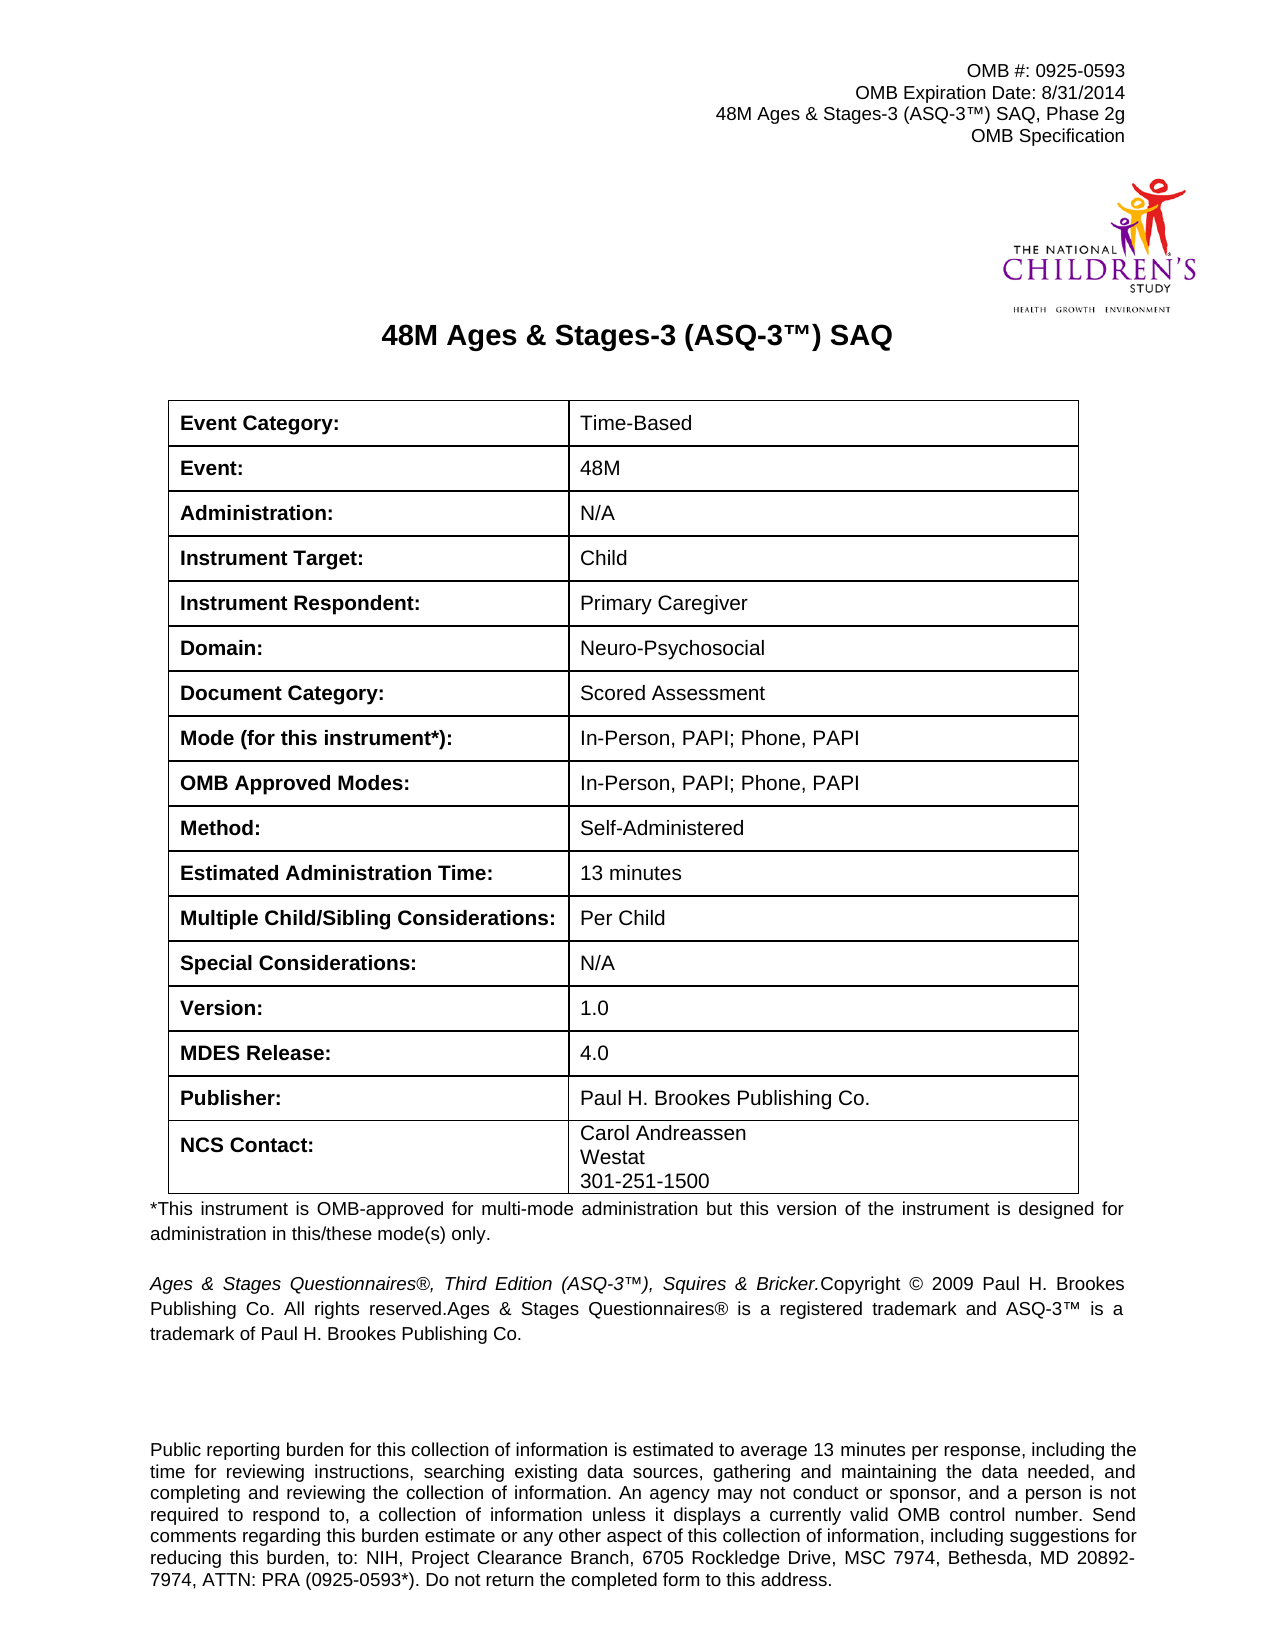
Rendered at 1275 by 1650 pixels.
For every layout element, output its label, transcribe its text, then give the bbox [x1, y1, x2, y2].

table_cell MDES Release: [169, 1032, 568, 1075]
table_header Time-Based [570, 401, 1078, 445]
table_cell Instrument Respondent: [169, 582, 568, 625]
table_cell Method: [169, 807, 568, 850]
table_cell N/A [570, 492, 1078, 535]
text *This instrument is OMB-approved for multi-mode administration but this version of the instrument is designed for administration in this/these mode(s) only. [150, 1194, 1125, 1244]
table_cell Scored Assessment [570, 672, 1078, 715]
table_cell Estimated Administration Time: [169, 852, 568, 895]
table_cell Per Child [570, 897, 1078, 940]
table_header Event Category: [169, 401, 568, 445]
table_cell 48M [570, 447, 1078, 490]
table_cell Self-Administered [570, 807, 1078, 850]
text 48M Ages & Stages-3 (ASQ-3™) SAQ [150, 318, 1125, 352]
table_cell In-Person, PAPI; Phone, PAPI [570, 762, 1078, 805]
table_cell Paul H. Brookes Publishing Co. [569, 1077, 1078, 1120]
table_cell Carol Andreassen Westat 301-251-1500 [569, 1121, 1078, 1193]
table_cell Document Category: [169, 672, 568, 715]
table_cell Neuro-Psychosocial [570, 627, 1078, 670]
table_cell Instrument Target: [169, 537, 568, 580]
table_cell Domain: [169, 627, 568, 670]
table_cell Publisher: [169, 1077, 568, 1120]
table_cell 4.0 [570, 1032, 1078, 1075]
table_cell OMB Approved Modes: [169, 762, 568, 805]
table_cell Administration: [169, 492, 568, 535]
picture [975, 172, 1223, 319]
table_cell Version: [169, 987, 568, 1030]
table_cell Event: [169, 447, 568, 490]
table_cell 13 minutes [570, 852, 1078, 895]
text Ages & Stages Questionnaires®, Third Edition (ASQ-3™), Squires & Bricker.Copyright © 2009 Paul H. Brookes Publishing Co. All rights reserved.Ages & Stages Questionnaires® is a registered trademark and ASQ-3™ is a trademark of Paul H. Brookes Publishing Co. [150, 1269, 1125, 1344]
table_cell Mode (for this instrument*): [169, 717, 568, 760]
table_cell In-Person, PAPI; Phone, PAPI [570, 717, 1078, 760]
table_cell 1.0 [570, 987, 1078, 1030]
table_cell Special Considerations: [169, 942, 568, 985]
table_cell N/A [570, 942, 1078, 985]
table_cell Primary Caregiver [570, 582, 1078, 625]
table_cell Child [570, 537, 1078, 580]
table_cell Multiple Child/Sibling Considerations: [169, 897, 568, 940]
table_cell NCS Contact: [169, 1121, 568, 1193]
